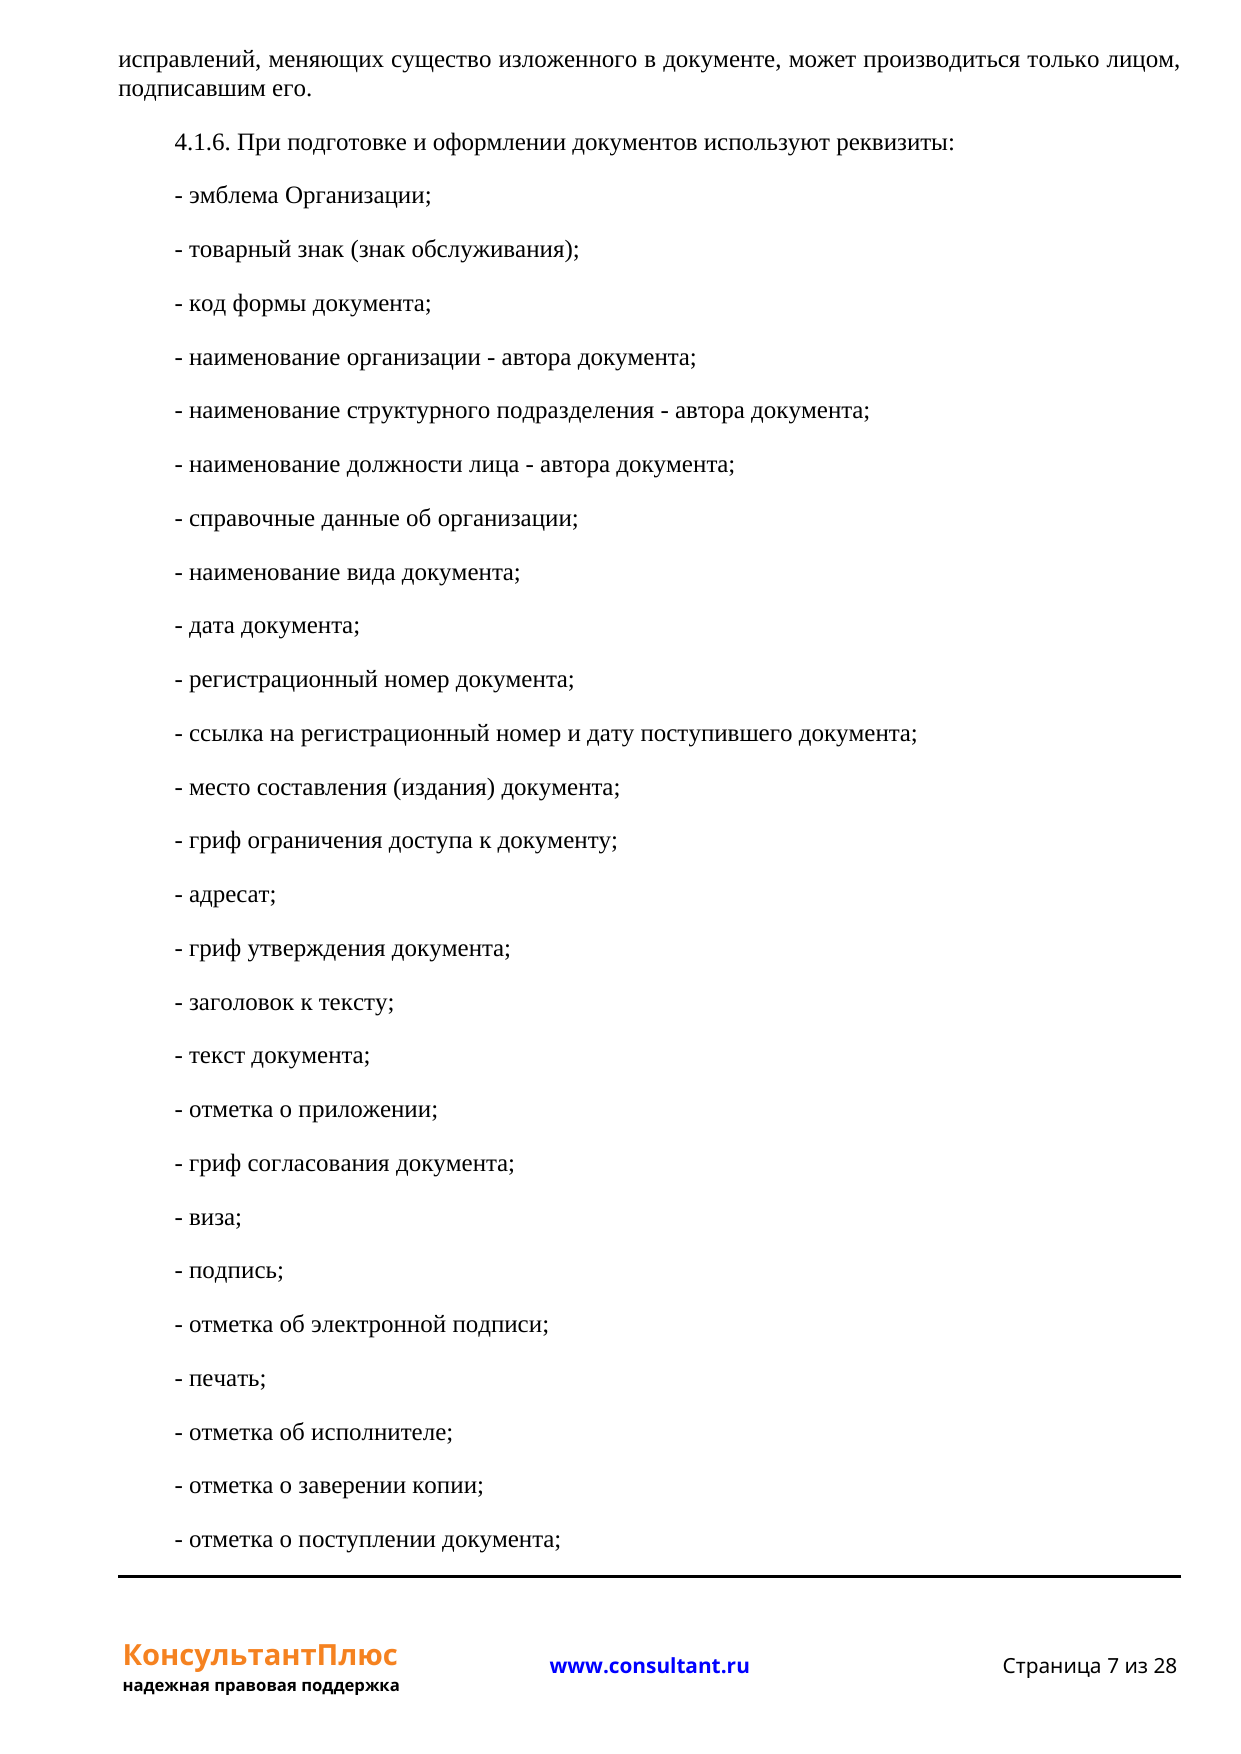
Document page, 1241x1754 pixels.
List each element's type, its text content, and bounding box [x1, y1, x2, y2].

text - гриф утверждения документа; [118, 933, 1181, 962]
text - дата документа; [118, 611, 1181, 639]
text - подпись; [118, 1256, 1181, 1284]
text - отметка о поступлении документа; [118, 1524, 1181, 1553]
text - код формы документа; [118, 288, 1181, 317]
text - гриф ограничения доступа к документу; [118, 826, 1181, 854]
text - справочные данные об организации; [118, 503, 1181, 532]
text - печать; [118, 1363, 1181, 1392]
text 4.1.6. При подготовке и оформлении документов используют реквизиты: [118, 127, 1181, 156]
text - текст документа; [118, 1041, 1181, 1069]
text - товарный знак (знак обслуживания); [118, 234, 1181, 263]
text - эмблема Организации; [118, 181, 1181, 209]
text - заголовок к тексту; [118, 987, 1181, 1016]
text - гриф согласования документа; [118, 1148, 1181, 1177]
text - виза; [118, 1202, 1181, 1231]
text - наименование организации - автора документа; [118, 342, 1181, 371]
text - наименование вида документа; [118, 557, 1181, 586]
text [118, 44, 1181, 102]
text - отметка о приложении; [118, 1094, 1181, 1123]
text - отметка об исполнителе; [118, 1417, 1181, 1446]
text - отметка об электронной подписи; [118, 1309, 1181, 1338]
text - отметка о заверении копии; [118, 1471, 1181, 1499]
text - ссылка на регистрационный номер и дату поступившего документа; [118, 718, 1181, 747]
text - регистрационный номер документа; [118, 664, 1181, 693]
text - адресат; [118, 879, 1181, 908]
text - наименование должности лица - автора документа; [118, 449, 1181, 478]
text - место составления (издания) документа; [118, 772, 1181, 801]
text - наименование структурного подразделения - автора документа; [118, 396, 1181, 424]
